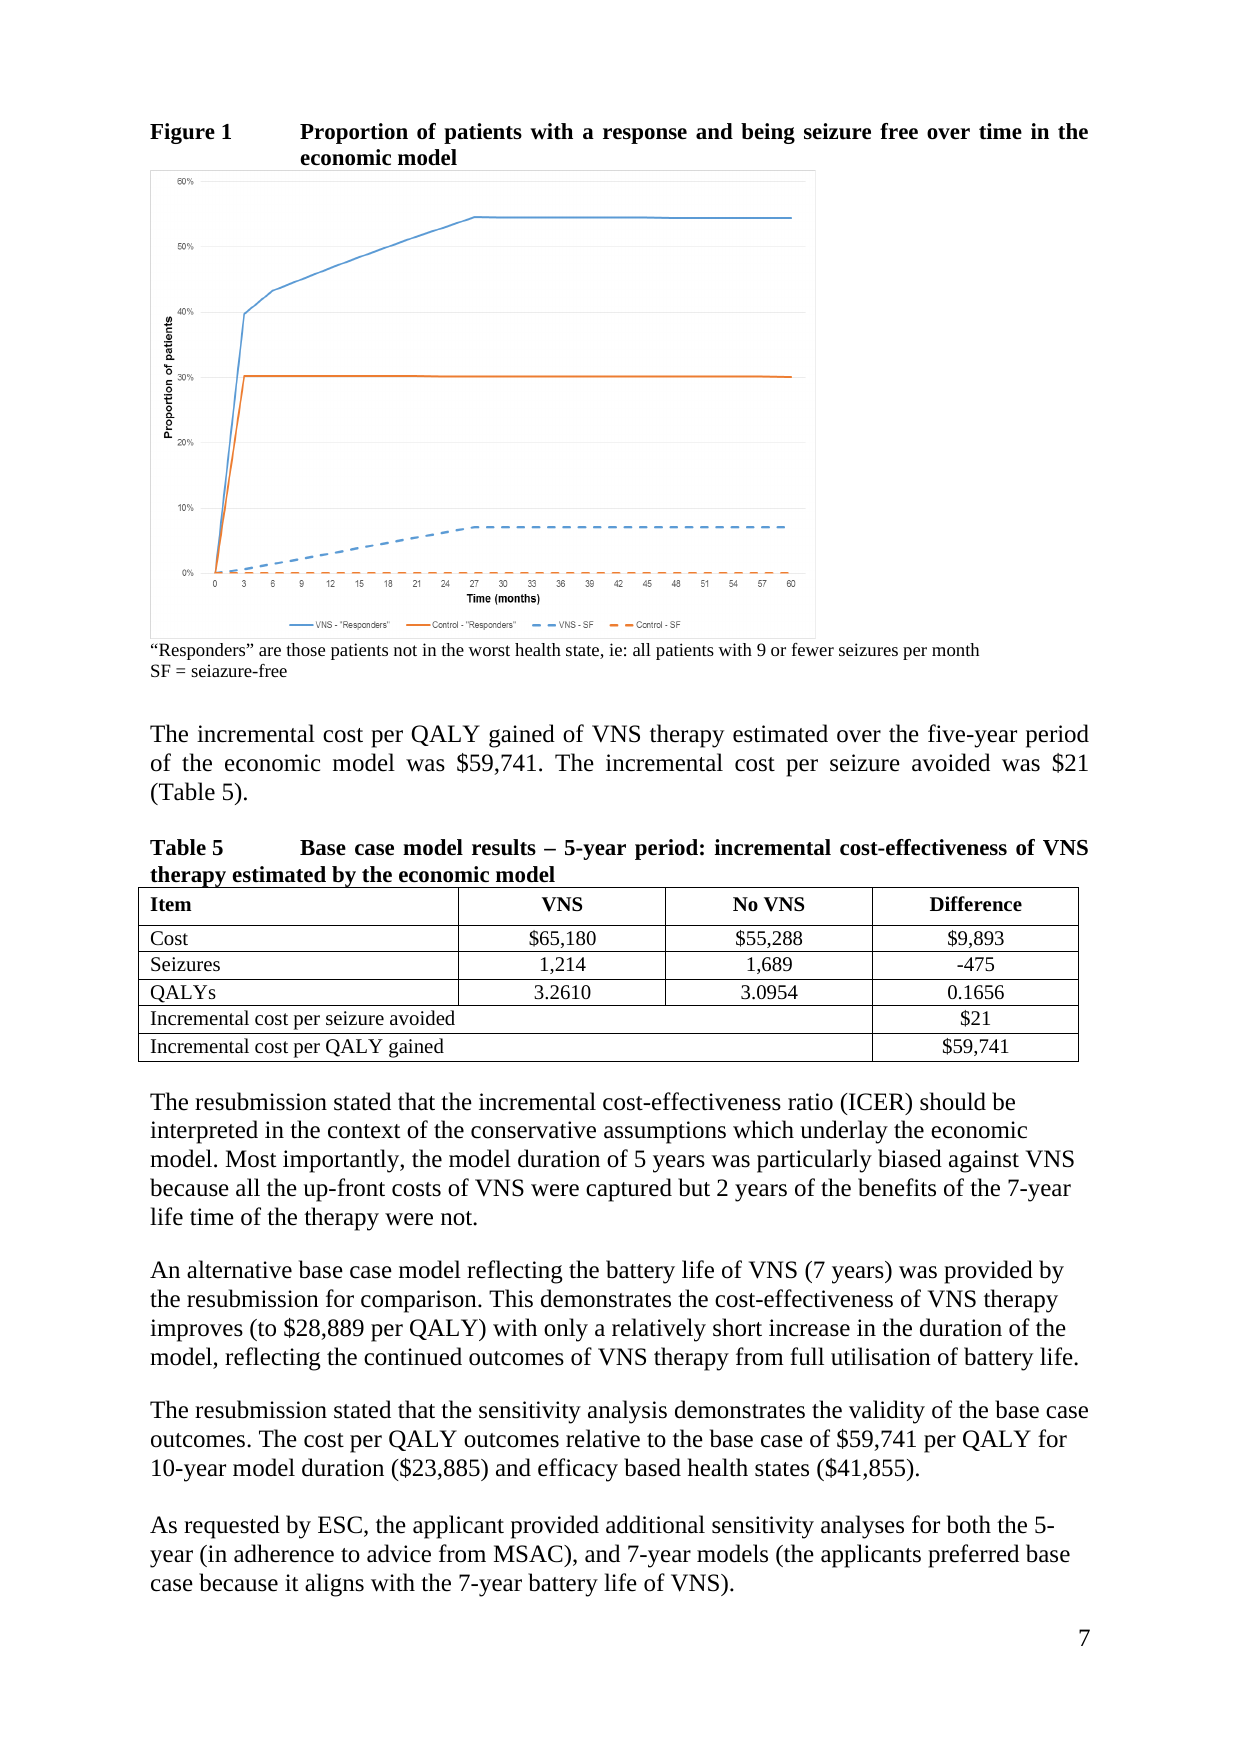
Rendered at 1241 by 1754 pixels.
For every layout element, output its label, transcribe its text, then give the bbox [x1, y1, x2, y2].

table_cell Cost [139, 926, 458, 951]
text As requested by ESC, the applicant provided additional sensitivity analyses for both the 5-year (in adherence to advice from MSAC), and 7-year models (the applicants preferred base case because it aligns with the 7-year battery life of VNS). [150, 1511, 1090, 1597]
table_cell Seizures [139, 952, 458, 979]
table_cell Incremental cost per seizure avoided [139, 1006, 872, 1033]
table_header Difference [873, 888, 1078, 925]
table_cell 3.2610 [459, 980, 665, 1005]
table_header VNS [459, 888, 665, 925]
text The incremental cost per QALY gained of VNS therapy estimated over the five-year period of the economic model was $59,741. The incremental cost per seizure avoided was $21 (Table 5). [150, 719, 1090, 806]
table_cell $21 [873, 1006, 1078, 1033]
table_cell $65,180 [459, 926, 665, 951]
text Figure 1 Proportion of patients with a response and being seizure free over time in the economic model [150, 118, 1090, 171]
table_cell 0.1656 [873, 980, 1078, 1005]
table_header Item [139, 888, 458, 925]
table_header No VNS [666, 888, 872, 925]
table_cell -475 [873, 952, 1078, 979]
table_cell 3.0954 [666, 980, 872, 1005]
table_cell $59,741 [873, 1034, 1078, 1061]
picture [150, 170, 816, 639]
table_cell 1,689 [666, 952, 872, 979]
table_cell $55,288 [666, 926, 872, 951]
table_cell QALYs [139, 980, 458, 1005]
text The resubmission stated that the incremental cost-effectiveness ratio (ICER) should be interpreted in the context of the conservative assumptions which underlay the economic model. Most importantly, the model duration of 5 years was particularly biased against VNS because all the up-front costs of VNS were captured but 2 years of the benefits of the 7-year life time of the therapy were not. [150, 1087, 1090, 1231]
text An alternative base case model reflecting the battery life of VNS (7 years) was provided by the resubmission for comparison. This demonstrates the cost-effectiveness of VNS therapy improves (to $28,889 per QALY) with only a relatively short increase in the duration of the model, reflecting the continued outcomes of VNS therapy from full utilisation of battery life. [150, 1256, 1090, 1371]
table_cell 1,214 [459, 952, 665, 979]
table_cell Incremental cost per QALY gained [139, 1034, 872, 1061]
text The resubmission stated that the sensitivity analysis demonstrates the validity of the base case outcomes. The cost per QALY outcomes relative to the base case of $59,741 per QALY for 10-year model duration ($23,885) and efficacy based health states ($41,855). [150, 1396, 1090, 1482]
text “Responders” are those patients not in the worst health state, ie: all patients with 9 or fewer seizures per month [150, 639, 1090, 660]
table_cell $9,893 [873, 926, 1078, 951]
text SF = seiazure-free [150, 660, 1090, 682]
text Table 5 Base case model results – 5-year period: incremental cost-effectiveness of VNS therapy estimated by the economic model [150, 834, 1090, 887]
